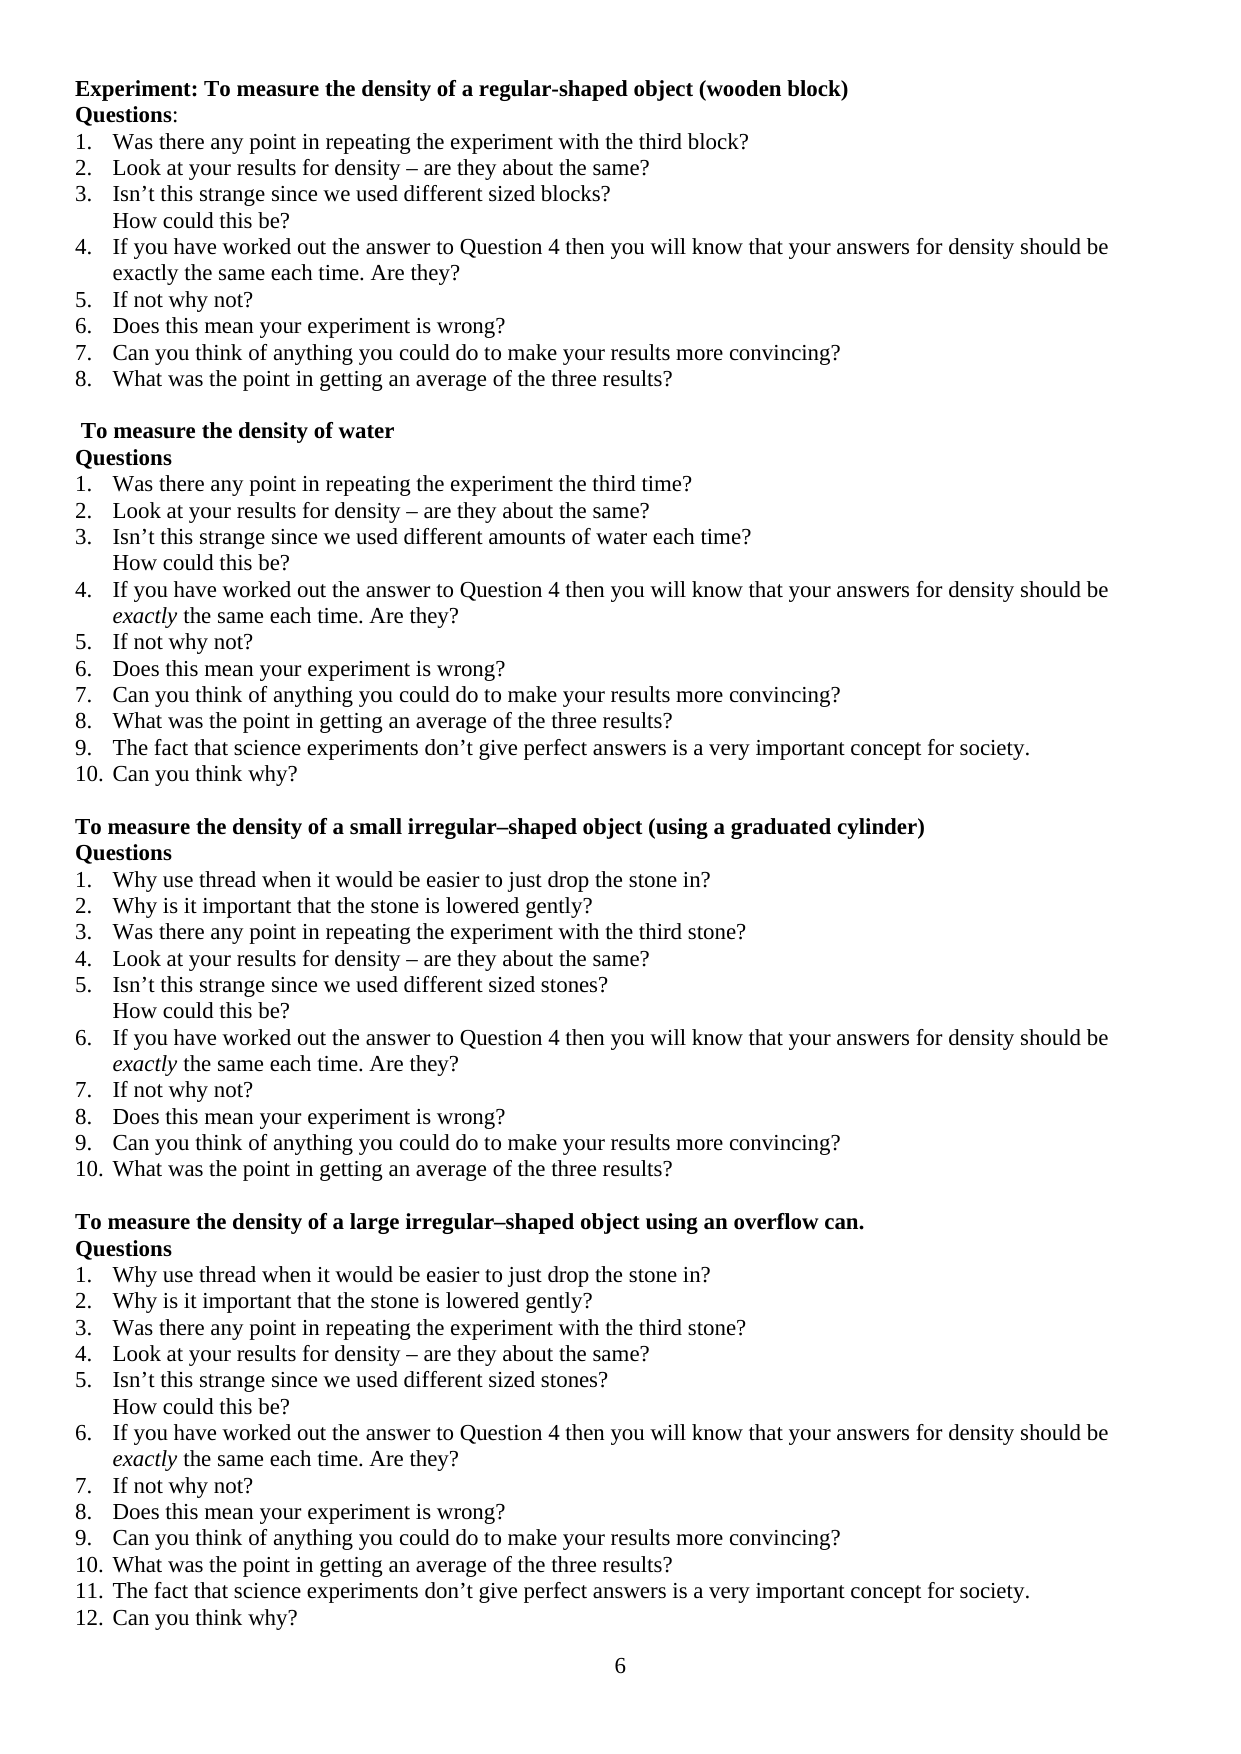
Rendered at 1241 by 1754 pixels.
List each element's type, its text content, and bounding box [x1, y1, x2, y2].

text Questions: [75, 101, 1165, 128]
list Isn’t this strange since we used different sized stones? [75, 1366, 1165, 1393]
list Isn’t this strange since we used different amounts of water each time? [75, 523, 1165, 549]
list What was the point in getting an average of the three results? [75, 1156, 1165, 1182]
list Can you think of anything you could do to make your results more convincing? [75, 681, 1165, 707]
text To measure the density of a small irregular–shaped object (using a graduated cylinder) [75, 813, 1165, 839]
list Look at your results for density – are they about the same? [75, 1340, 1165, 1366]
text How could this be? [112, 549, 1165, 576]
list Does this mean your experiment is wrong? [75, 1103, 1165, 1129]
list Was there any point in repeating the experiment with the third stone? [75, 1314, 1165, 1340]
list If you have worked out the answer to Question 4 then you will know that your answers for density should be exactly the same each time. Are they? [75, 1419, 1165, 1472]
list Can you think why? [75, 760, 1165, 787]
list What was the point in getting an average of the three results? [75, 1551, 1165, 1577]
list Does this mean your experiment is wrong? [75, 312, 1165, 338]
list Isn’t this strange since we used different sized stones? [75, 971, 1165, 997]
list Can you think why? [75, 1603, 1165, 1630]
list What was the point in getting an average of the three results? [75, 365, 1165, 391]
list Isn’t this strange since we used different sized blocks? [75, 180, 1165, 207]
text Questions [75, 839, 1165, 866]
list Was there any point in repeating the experiment with the third stone? [75, 918, 1165, 945]
list Can you think of anything you could do to make your results more convincing? [75, 338, 1165, 365]
list If you have worked out the answer to Question 4 then you will know that your answers for density should be exactly the same each time. Are they? [75, 233, 1165, 286]
list If not why not? [75, 286, 1165, 312]
text How could this be? [112, 1393, 1165, 1419]
text Questions [75, 444, 1165, 470]
list Was there any point in repeating the experiment with the third block? [75, 128, 1165, 154]
list Was there any point in repeating the experiment the third time? [75, 470, 1165, 497]
list The fact that science experiments don’t give perfect answers is a very important concept for society. [75, 734, 1165, 760]
list If you have worked out the answer to Question 4 then you will know that your answers for density should be exactly the same each time. Are they? [75, 576, 1165, 628]
list If not why not? [75, 1472, 1165, 1498]
text To measure the density of a large irregular–shaped object using an overflow can. [75, 1208, 1165, 1234]
text How could this be? [112, 207, 1165, 233]
list Why is it important that the stone is lowered gently? [75, 1287, 1165, 1314]
list Why use thread when it would be easier to just drop the stone in? [75, 866, 1165, 892]
list Does this mean your experiment is wrong? [75, 655, 1165, 681]
list Look at your results for density – are they about the same? [75, 945, 1165, 971]
list If you have worked out the answer to Question 4 then you will know that your answers for density should be exactly the same each time. Are they? [75, 1024, 1165, 1076]
list Why use thread when it would be easier to just drop the stone in? [75, 1261, 1165, 1287]
list Can you think of anything you could do to make your results more convincing? [75, 1129, 1165, 1156]
list What was the point in getting an average of the three results? [75, 707, 1165, 734]
list Look at your results for density – are they about the same? [75, 497, 1165, 523]
list Can you think of anything you could do to make your results more convincing? [75, 1524, 1165, 1551]
list If not why not? [75, 1076, 1165, 1103]
list Why is it important that the stone is lowered gently? [75, 892, 1165, 918]
list The fact that science experiments don’t give perfect answers is a very important concept for society. [75, 1577, 1165, 1603]
list Look at your results for density – are they about the same? [75, 154, 1165, 180]
text To measure the density of water [75, 418, 1165, 444]
list Does this mean your experiment is wrong? [75, 1498, 1165, 1524]
list If not why not? [75, 628, 1165, 655]
text Experiment: To measure the density of a regular-shaped object (wooden block) [75, 75, 1165, 101]
text How could this be? [112, 997, 1165, 1024]
text Questions [75, 1234, 1165, 1261]
